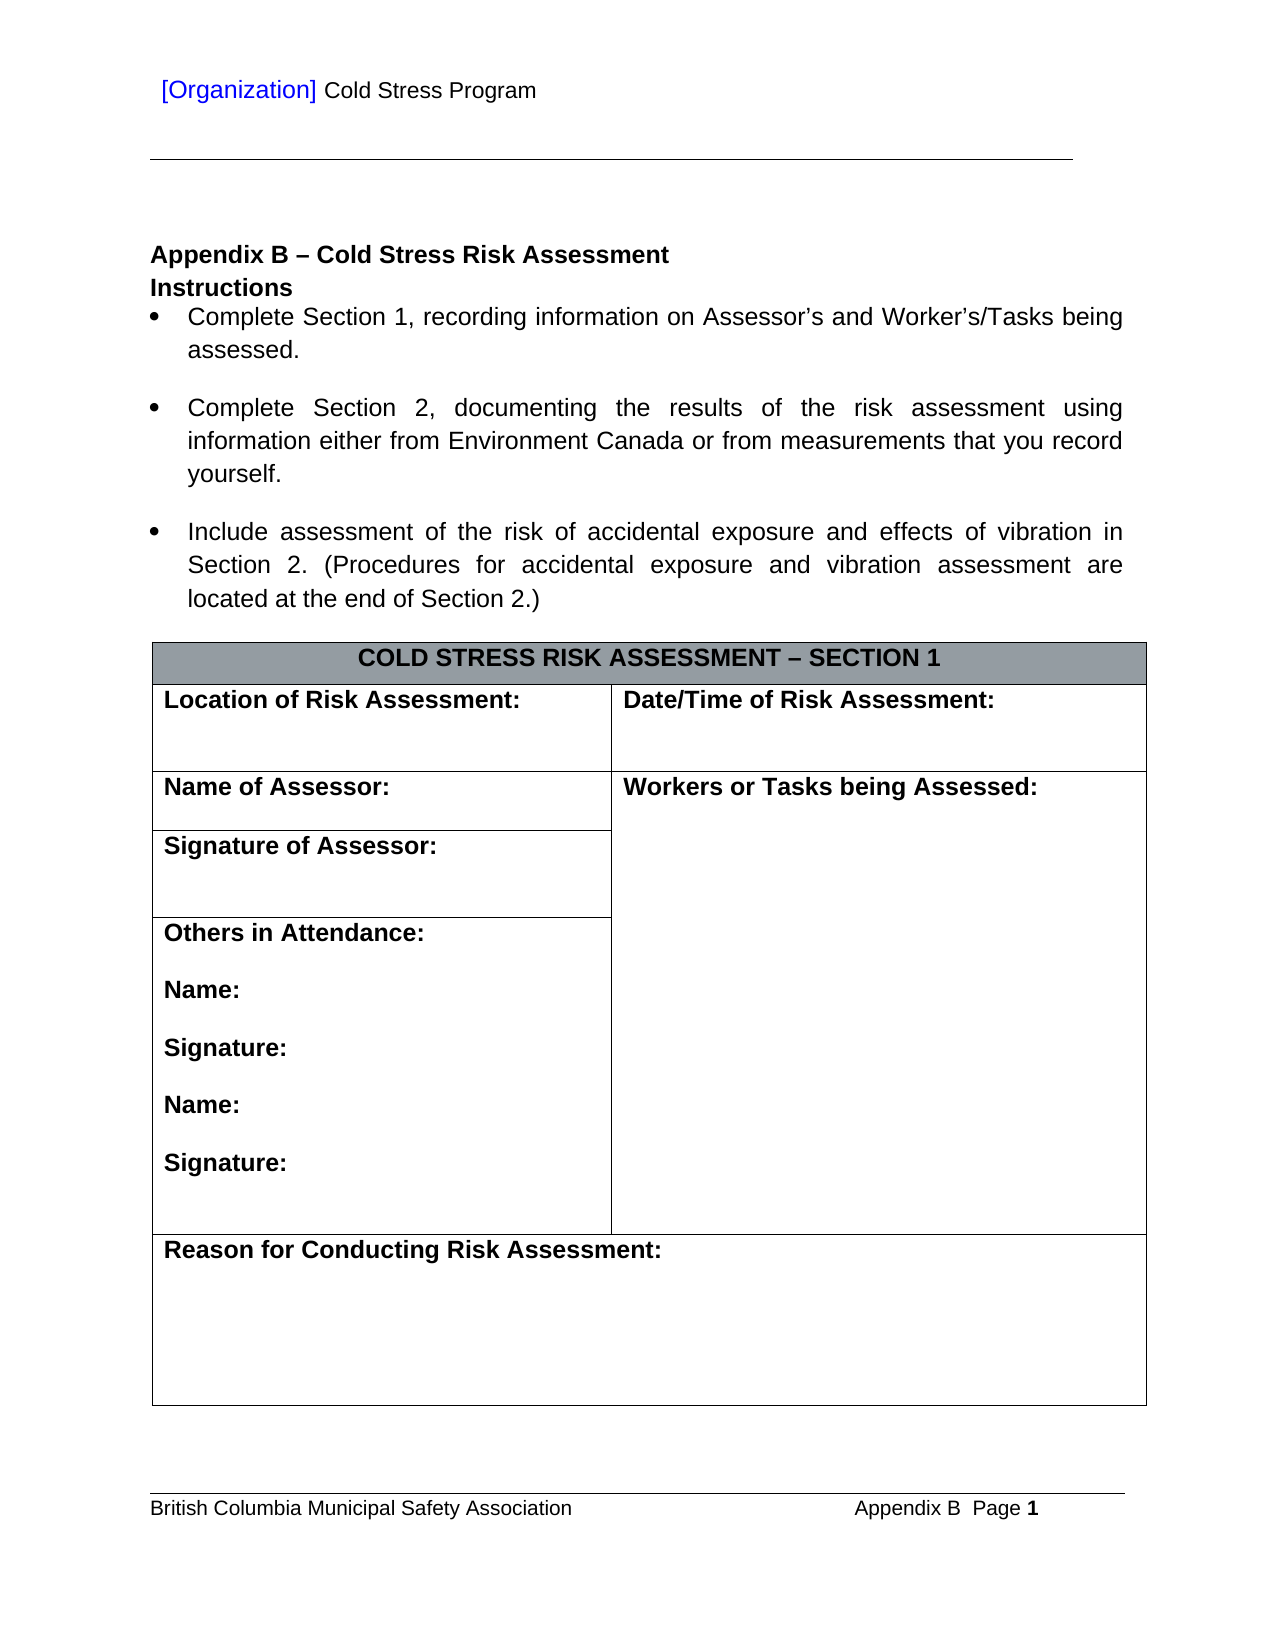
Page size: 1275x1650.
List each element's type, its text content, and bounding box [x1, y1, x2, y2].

list Complete Section 1, recording information on Assessor’s and Worker’s/Tasks being assessed. [150, 302, 1125, 364]
table_cell Reason for Conducting Risk Assessment: [153, 1235, 1146, 1405]
table_header COLD STRESS RISK ASSESSMENT – SECTION 1 [153, 643, 1146, 684]
table_cell Location of Risk Assessment: [153, 685, 611, 771]
table_cell Signature of Assessor: [153, 831, 611, 917]
table_cell Name of Assessor: [153, 772, 611, 830]
list Complete Section 2, documenting the results of the risk assessment using information either from Environment Canada or from measurements that you record yourself. [150, 393, 1125, 488]
table_cell Date/Time of Risk Assessment: [612, 685, 1146, 771]
text Instructions [150, 273, 1125, 302]
table_cell Others in Attendance: Name: Signature: Name: Signature: [153, 918, 611, 1234]
subtitle Appendix B – Cold Stress Risk Assessment [150, 240, 1125, 269]
list Include assessment of the risk of accidental exposure and effects of vibration in Section 2. (Procedures for accidental exposure and vibration assessment are located at the end of Section 2.) [150, 517, 1125, 612]
table_cell Workers or Tasks being Assessed: [612, 772, 1146, 1234]
